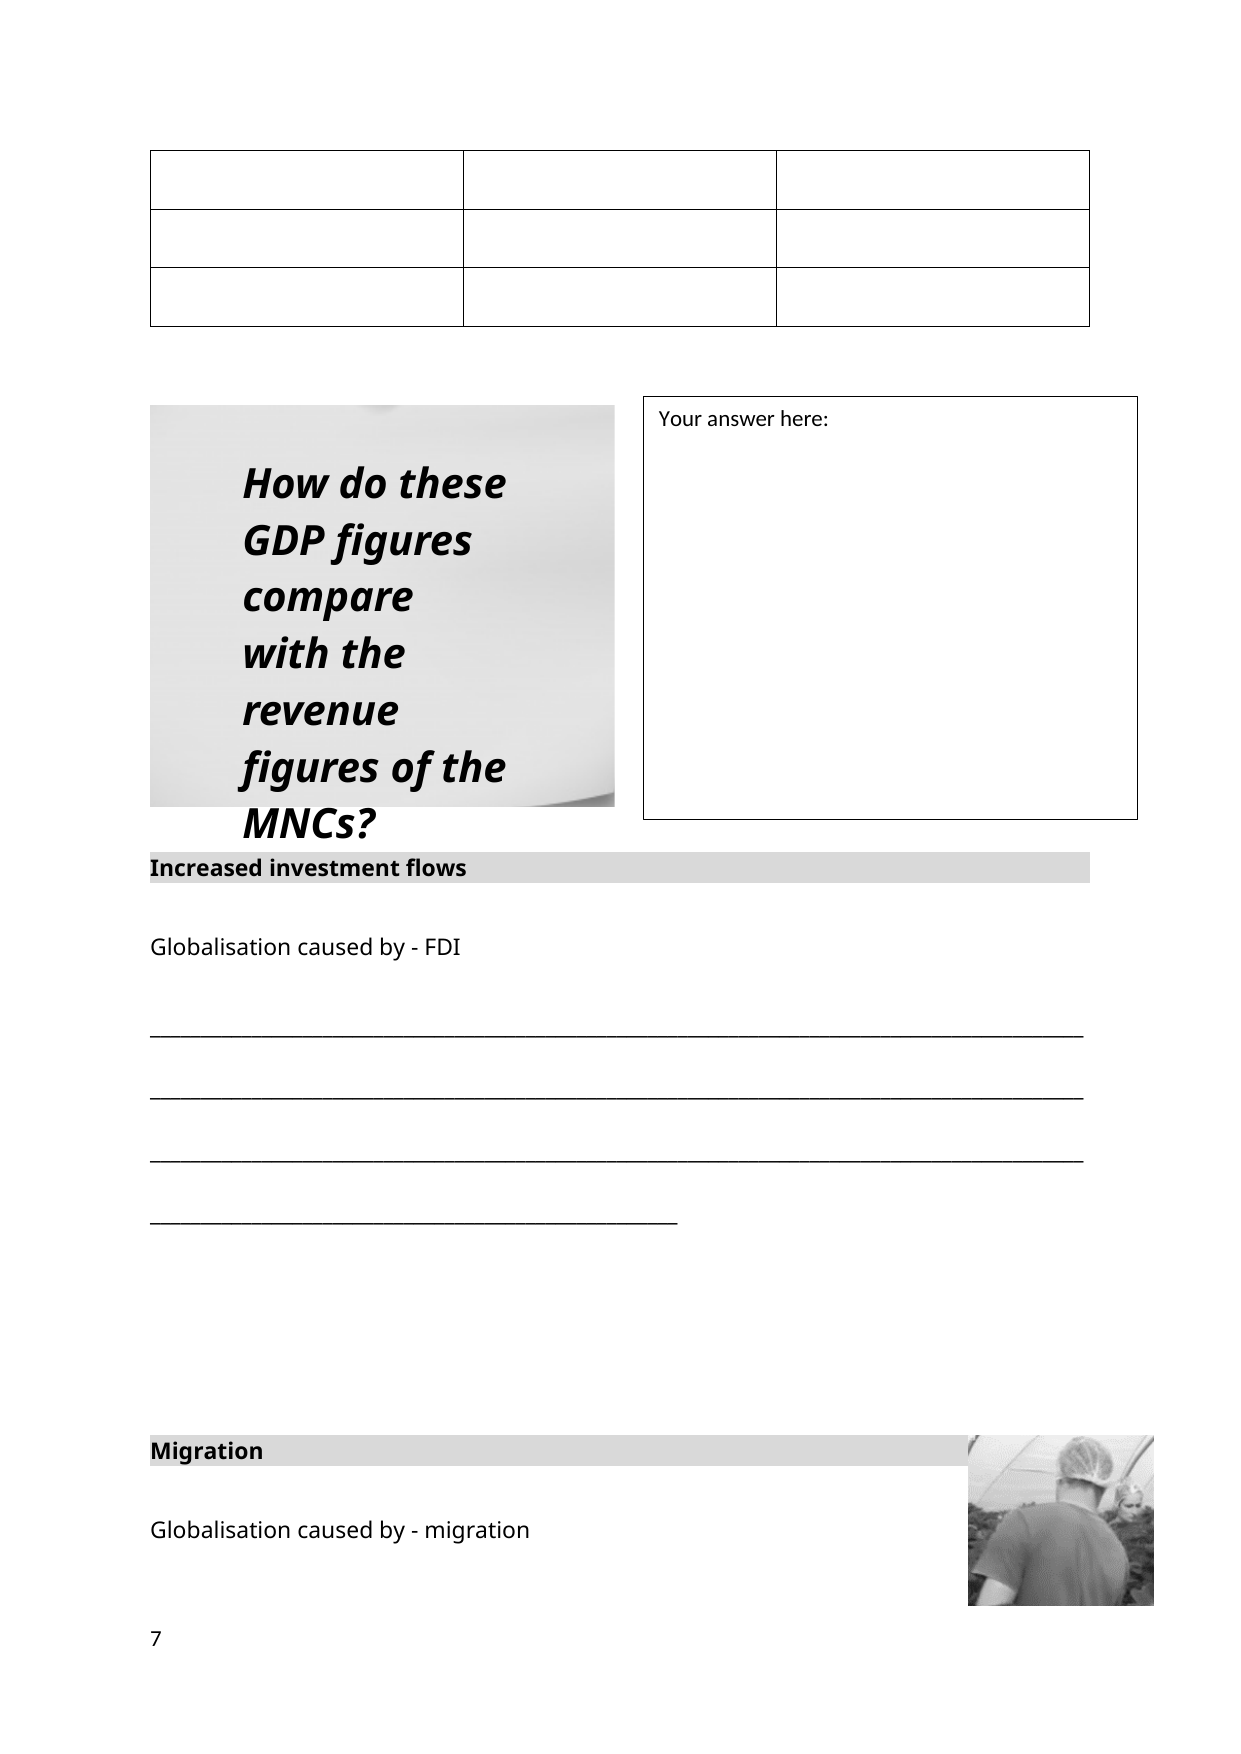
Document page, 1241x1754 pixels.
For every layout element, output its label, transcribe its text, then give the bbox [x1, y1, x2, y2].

table_cell [777, 210, 1089, 267]
table_cell [151, 210, 463, 267]
text ________________________________________________________________________________________________________________________________________________________________________________________________________________________________________________________________________________________________________________________________________ [150, 1010, 1090, 1229]
table_cell [464, 151, 776, 208]
text Increased investment flows [150, 852, 1090, 883]
table_cell [464, 268, 776, 326]
text Globalisation caused by - migration [150, 1514, 968, 1545]
table_cell [464, 210, 776, 267]
text Migration [150, 1435, 968, 1466]
text Globalisation caused by - FDI [150, 931, 1090, 962]
table_cell [777, 151, 1089, 208]
table_cell [151, 151, 463, 208]
table_cell [151, 268, 463, 326]
table_cell [777, 268, 1089, 326]
picture [968, 1435, 1154, 1606]
